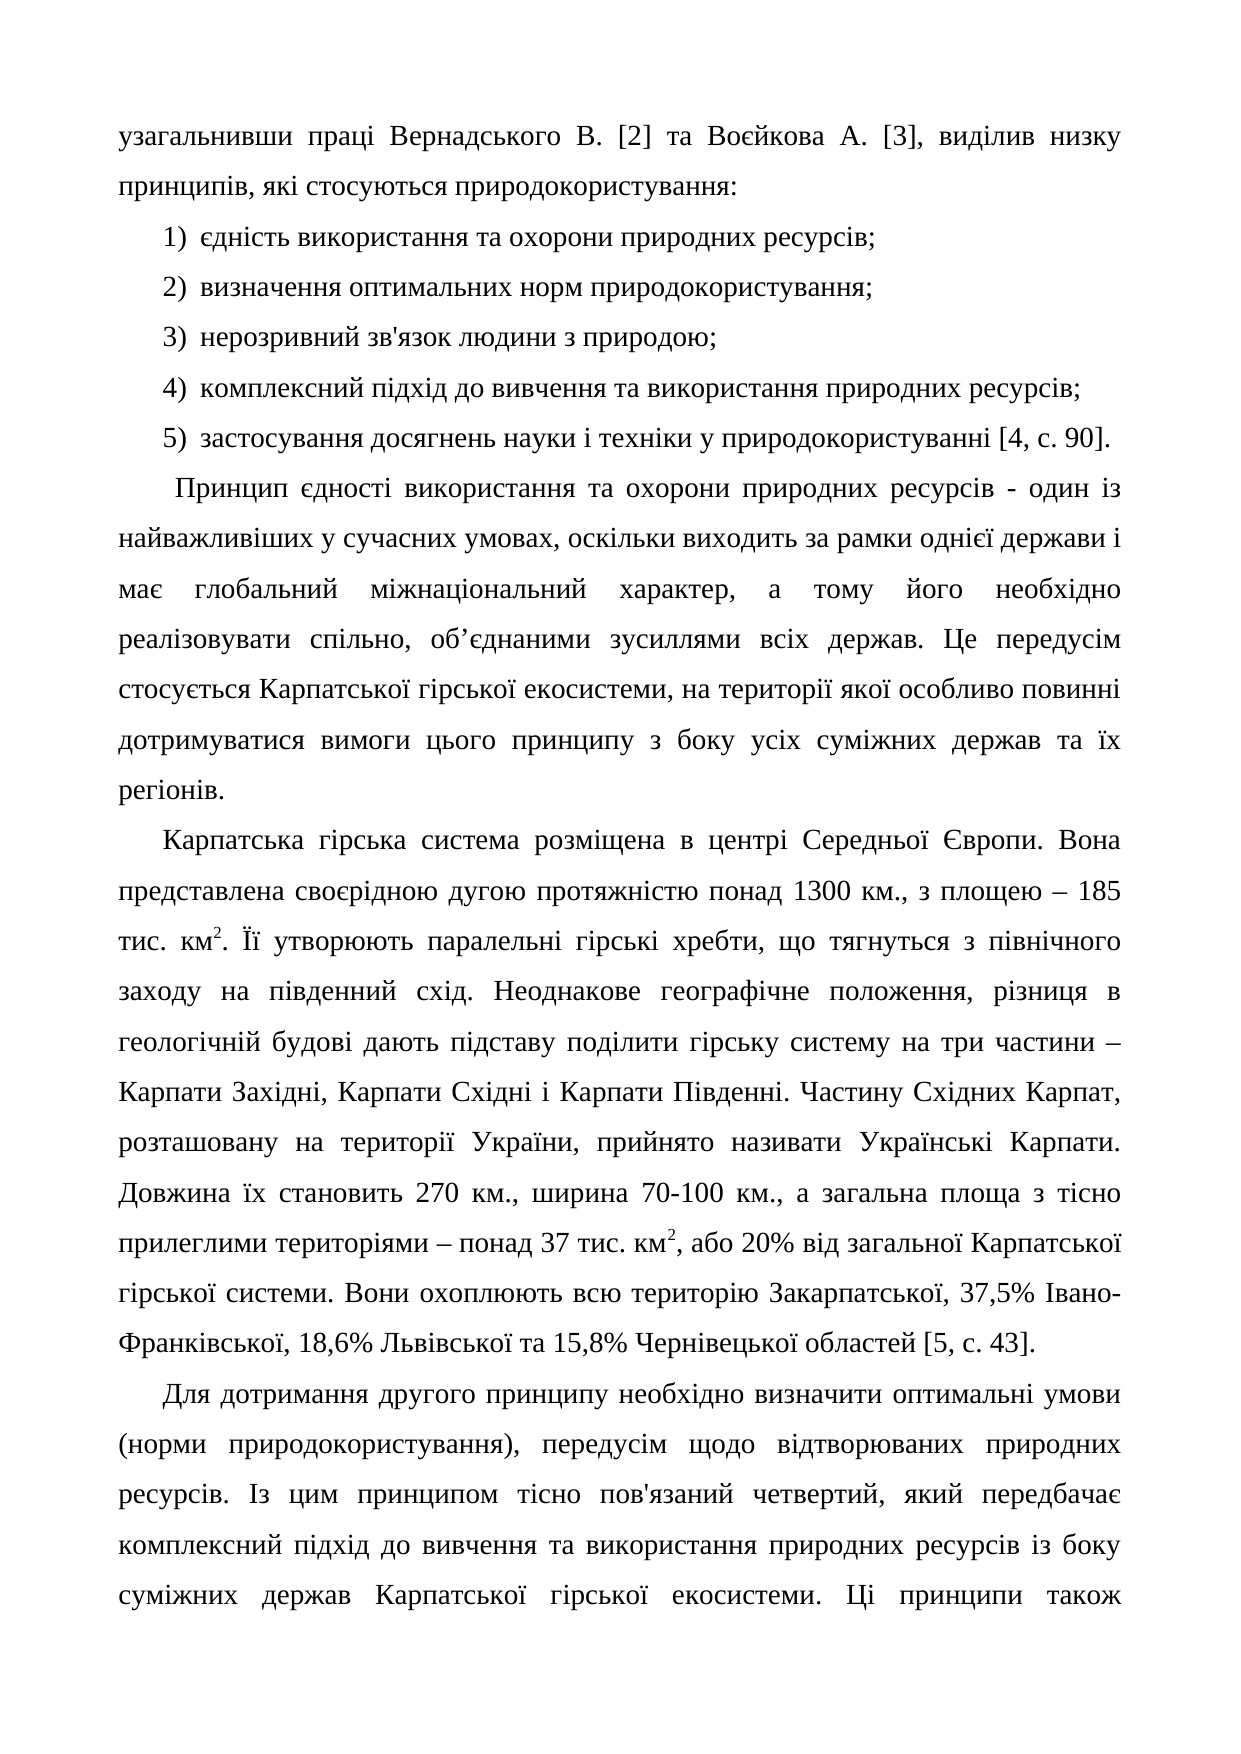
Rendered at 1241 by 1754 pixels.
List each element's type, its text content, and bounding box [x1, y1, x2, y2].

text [118, 118, 1122, 202]
list єдність використання та охорони природних ресурсів; [162, 219, 1122, 252]
text Принцип єдності використання та охорони природних ресурсів - один із найважливіших у сучасних умовах, оскільки виходить за рамки однієї держави і має глобальний міжнаціональний характер, а тому його необхідно реалізовувати спільно, об’єднаними зусиллями всіх держав. Це передусім стосується Карпатської гірської екосистеми, на території якої особливо повинні дотримуватися вимоги цього принципу з боку усіх суміжних держав та їх регіонів. [118, 470, 1122, 806]
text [118, 1376, 1122, 1611]
text Карпатська гірська система розміщена в центрі Середньої Європи. Вона представлена своєрідною дугою протяжністю понад 1300 км., з площею – 185 тис. км2. Її утворюють паралельні гірські хребти, що тягнуться з північного заходу на південний схід. Неоднакове географічне положення, різниця в геологічній будові дають підставу поділити гірську систему на три частини – Карпати Західні, Карпати Східні і Карпати Південні. Частину Східних Карпат, розташовану на території України, прийнято називати Українські Карпати. Довжина їх становить 270 км., ширина 70-100 км., а загальна площа з тісно прилеглими територіями – понад 37 тис. км2, або 20% від загальної Карпатської гірської системи. Вони охоплюють всю територію Закарпатської, 37,5% Івано-Франківської, 18,6% Львівської та 15,8% Чернівецької областей [5, с. 43]. [118, 822, 1122, 1359]
list визначення оптимальних норм природокористування; [162, 269, 1122, 303]
list застосування досягнень науки і техніки у природокористуванні [4, с. 90]. [162, 420, 1122, 453]
list нерозривний зв'язок людини з природою; [162, 319, 1122, 353]
list комплексний підхід до вивчення та використання природних ресурсів; [162, 370, 1122, 403]
